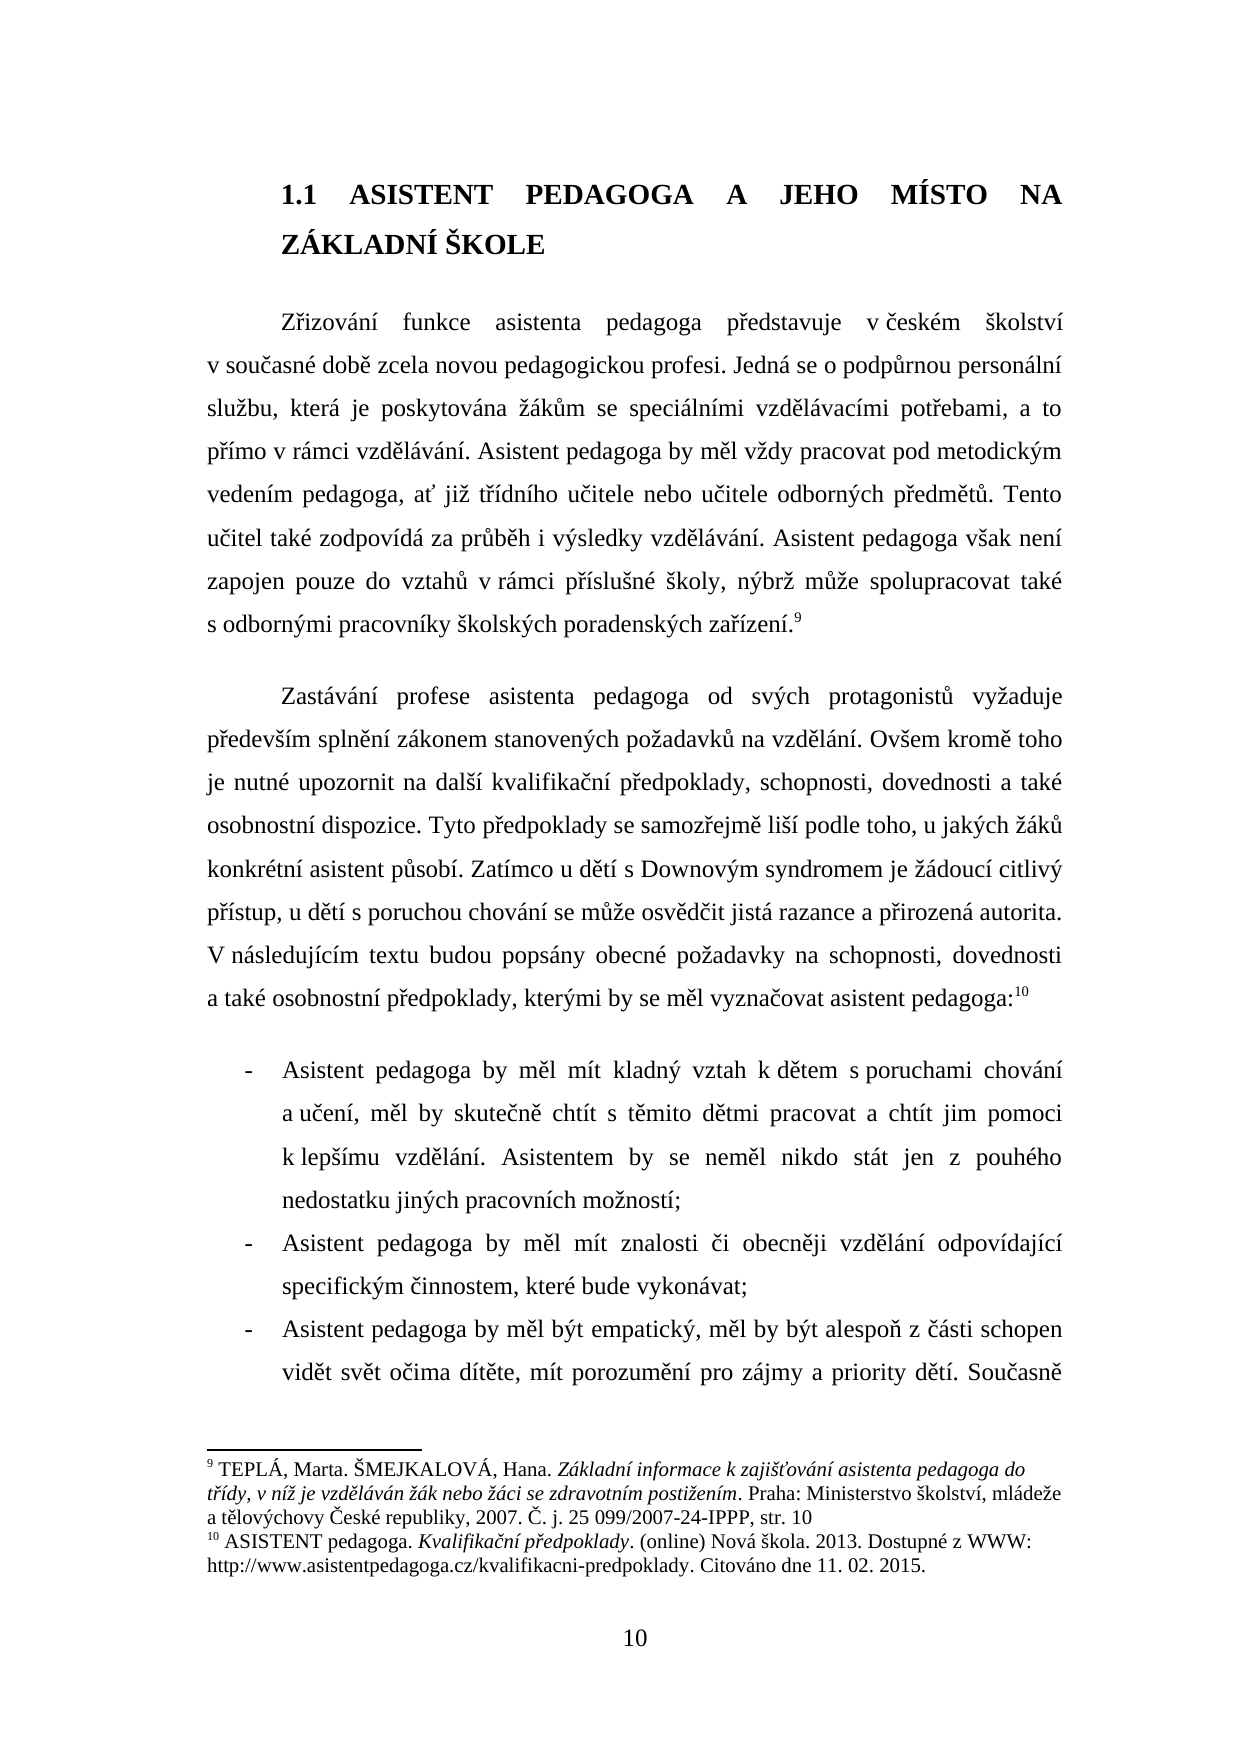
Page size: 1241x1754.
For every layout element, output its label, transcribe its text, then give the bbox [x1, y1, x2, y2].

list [244, 1314, 1063, 1386]
text Zřizování funkce asistenta pedagoga představuje v českém školství v současné době zcela novou pedagogickou profesi. Jedná se o podpůrnou personální službu, která je poskytována žákům se speciálními vzdělávacími potřebami, a to přímo v rámci vzdělávání. Asistent pedagoga by měl vždy pracovat pod metodickým vedením pedagoga, ať již třídního učitele nebo učitele odborných předmětů. Tento učitel také zodpovídá za průběh i výsledky vzdělávání. Asistent pedagoga však není zapojen pouze do vztahů v rámci příslušné školy, nýbrž může spolupracovat také s odbornými pracovníky školských poradenských zařízení. [207, 307, 1063, 638]
text Zastávání profese asistenta pedagoga od svých protagonistů vyžaduje především splnění zákonem stanovených požadavků na vzdělání. Ovšem kromě toho je nutné upozornit na další kvalifikační předpoklady, schopnosti, dovednosti a také osobnostní dispozice. Tyto předpoklady se samozřejmě liší podle toho, u jakých žáků konkrétní asistent působí. Zatímco u dětí s Downovým syndromem je žádoucí citlivý přístup, u dětí s poruchou chování se může osvědčit jistá razance a přirozená autorita. V následujícím textu budou popsány obecné požadavky na schopnosti, dovednosti a také osobnostní předpoklady, kterými by se měl vyznačovat asistent pedagoga: [207, 681, 1063, 1012]
list Asistent pedagoga by měl mít kladný vztah k dětem s poruchami chování a učení, měl by skutečně chtít s těmito dětmi pracovat a chtít jim pomoci k lepšímu vzdělání. Asistentem by se neměl nikdo stát jen z pouhého nedostatku jiných pracovních možností; [244, 1055, 1063, 1213]
list Asistent pedagoga by měl mít znalosti či obecněji vzdělání odpovídající specifickým činnostem, které bude vykonávat; [244, 1228, 1063, 1300]
text 1.1 ASISTENT PEDAGOGA A JEHO MÍSTO NA ZÁKLADNÍ ŠKOLE [281, 177, 1063, 261]
